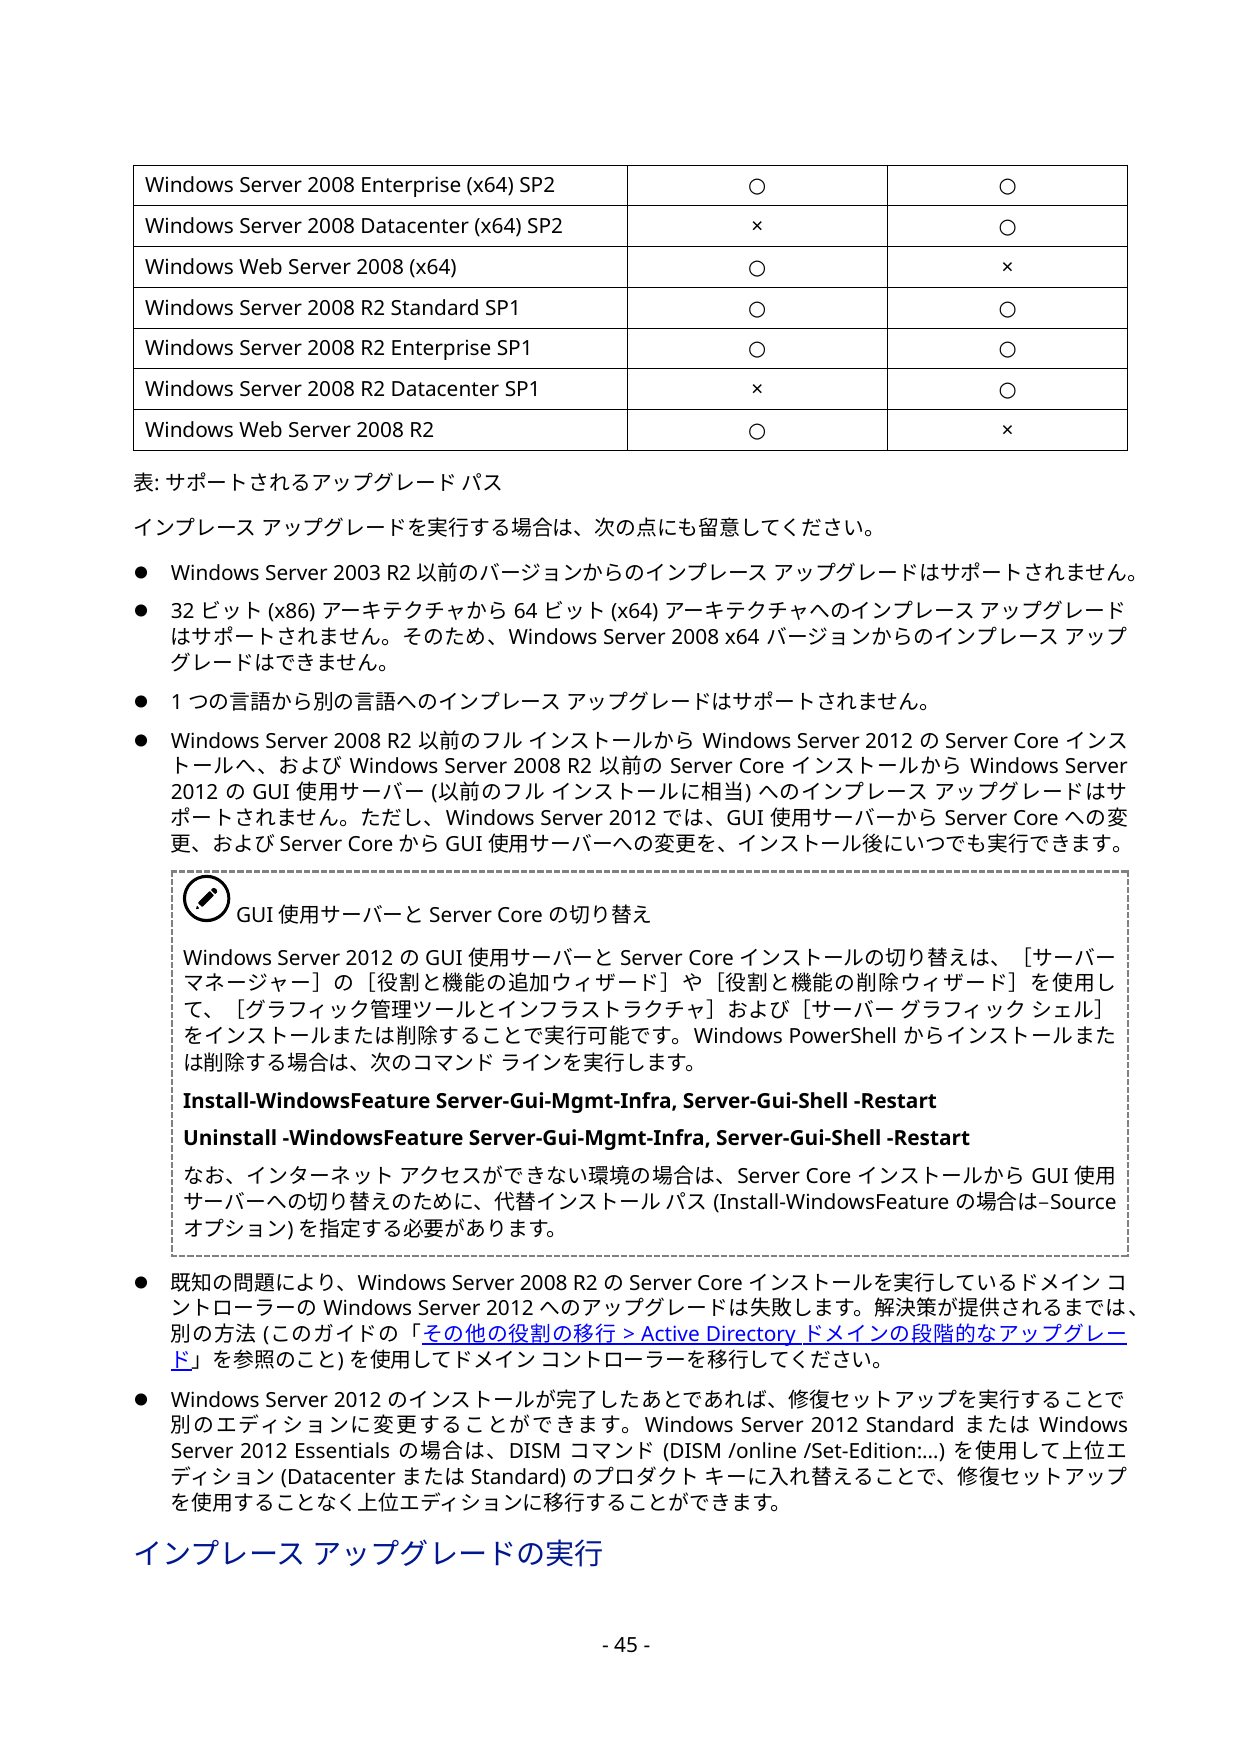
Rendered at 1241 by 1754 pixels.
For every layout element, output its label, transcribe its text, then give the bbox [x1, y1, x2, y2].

list 32 ビット (x86) アーキテクチャから 64 ビット (x64) アーキテクチャへのインプレース アップグレードはサポートされません。そのため、Windows Server 2008 x64 バージョンからのインプレース アップグレードはできません。 [133, 598, 1128, 676]
table_cell ○ [888, 288, 1127, 327]
text インプレース アップグレードを実行する場合は、次の点にも留意してください。 [133, 514, 1128, 541]
table_cell ○ [888, 206, 1127, 246]
table_cell × [628, 206, 887, 246]
subtitle インプレース アップグレードの実行 [133, 1535, 1128, 1572]
table_cell × [888, 247, 1127, 287]
text 表: サポートされるアップグレード パス [133, 469, 1128, 496]
table_header GUI 使用サーバーと Server Core の切り替え Windows Server 2012 の GUI 使用サーバーと Server Core インストールの切り替えは、［サーバー マネージャー］の［役割と機能の追加ウィザード］や［役割と機能の削除ウィザード］を使用して、［グラフィック管理ツールとインフラストラクチャ］および［サーバー グラフィック シェル］をインストールまたは削除することで実行可能です。Windows PowerShell からインストールまたは削除する場合は、次のコマンド ラインを実行します。 Install-WindowsFeature Server-Gui-Mgmt-Infra, Server-Gui-Shell -Restart Uninstall -WindowsFeature Server-Gui-Mgmt-Infra, Server-Gui-Shell -Restart なお、インターネット アクセスができない環境の場合は、Server Core インストールから GUI 使用サーバーへの切り替えのために、代替インストール パス (Install-WindowsFeature の場合は–Source オプション) を指定する必要があります。 [172, 870, 1128, 1254]
table_cell ○ [888, 329, 1127, 368]
table_cell Windows Server 2008 R2 Standard SP1 [134, 288, 627, 327]
table_cell ○ [628, 166, 887, 205]
table_cell Windows Server 2008 Datacenter (x64) SP2 [134, 206, 627, 246]
list 1 つの言語から別の言語へのインプレース アップグレードはサポートされません。 [133, 689, 1128, 715]
list Windows Server 2003 R2 以前のバージョンからのインプレース アップグレードはサポートされません。 [133, 559, 1128, 586]
table_cell Windows Web Server 2008 R2 [134, 410, 627, 449]
table_cell Windows Server 2008 R2 Datacenter SP1 [134, 369, 627, 409]
table_cell ○ [628, 247, 887, 287]
table_cell ○ [628, 410, 887, 449]
table_cell Windows Server 2008 Enterprise (x64) SP2 [134, 166, 627, 205]
list Windows Server 2012 のインストールが完了したあとであれば、修復セットアップを実行することで別のエディションに変更することができます。Windows Server 2012 Standard または Windows Server 2012 Essentials の場合は、DISM コマンド (DISM /online /Set-Edition:…) を使用して上位エディション (Datacenter または Standard) のプロダクト キーに入れ替えることで、修復セットアップを使用することなく上位エディションに移行することができます。 [133, 1386, 1128, 1517]
table_cell × [628, 369, 887, 409]
table_cell × [888, 410, 1127, 449]
table_cell Windows Web Server 2008 (x64) [134, 247, 627, 287]
table_cell ○ [888, 166, 1127, 205]
list Windows Server 2008 R2 以前のフル インストールから Windows Server 2012 の Server Core インストールへ、および Windows Server 2008 R2 以前の Server Core インストールから Windows Server 2012 の GUI 使用サーバー (以前のフル インストールに相当) へのインプレース アップグレードはサポートされません。ただし、Windows Server 2012 では、GUI 使用サーバーから Server Core への変更、および Server Core から GUI 使用サーバーへの変更を、インストール後にいつでも実行できます。 [133, 727, 1128, 858]
table_cell ○ [628, 288, 887, 327]
list 既知の問題により、Windows Server 2008 R2 の Server Core インストールを実行しているドメイン コントローラーの Windows Server 2012 へのアップグレードは失敗します。解決策が提供されるまでは、別の方法 (このガイドの「その他の役割の移行 > Active Directory ドメインの段階的なアップグレード」を参照のこと) を使用してドメイン コントローラーを移行してください。 [133, 1269, 1128, 1374]
table_cell Windows Server 2008 R2 Enterprise SP1 [134, 329, 627, 368]
table_cell ○ [888, 369, 1127, 409]
table_cell ○ [628, 329, 887, 368]
